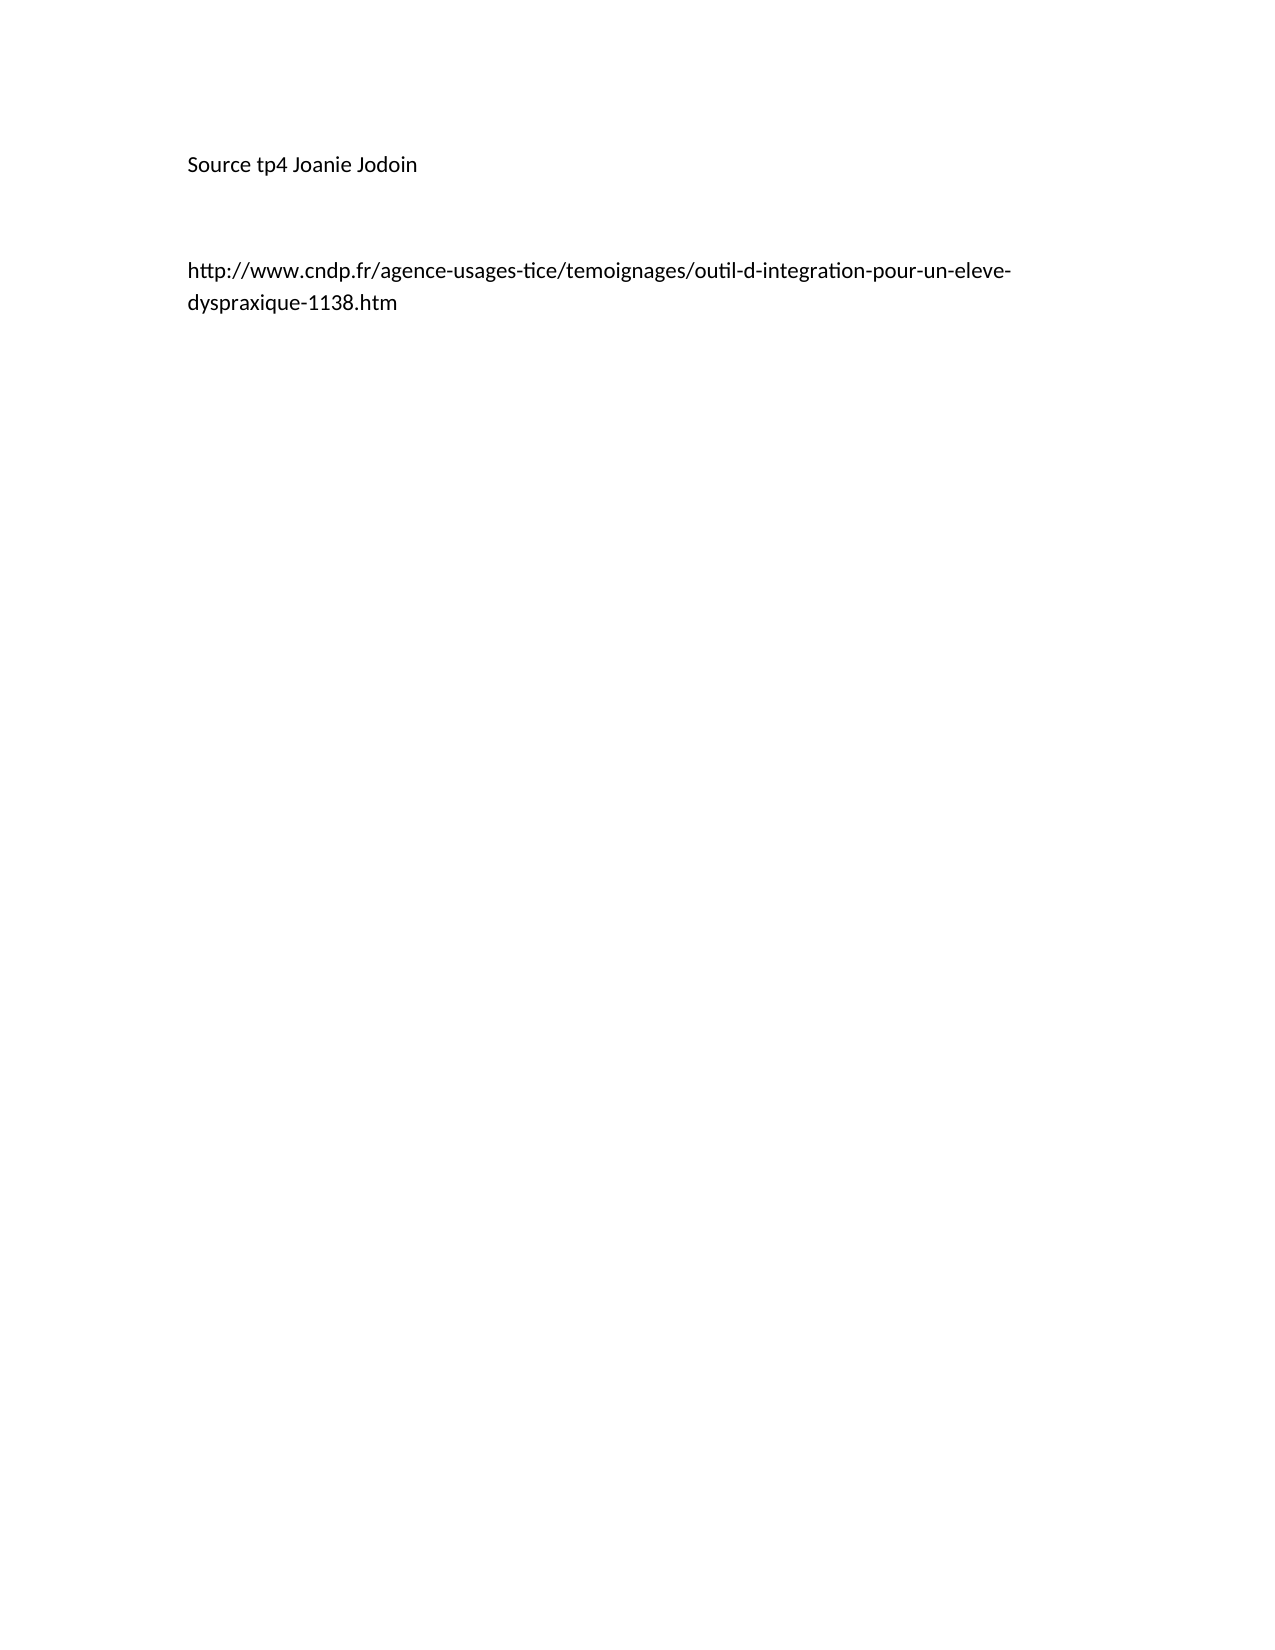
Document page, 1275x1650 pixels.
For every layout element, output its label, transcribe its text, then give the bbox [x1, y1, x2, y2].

text Source tp4 Joanie Jodoin [187, 150, 1087, 178]
text http://www.cndp.fr/agence-usages-tice/temoignages/outil-d-integration-pour-un-eleve-dyspraxique-1138.htm [187, 256, 1087, 316]
